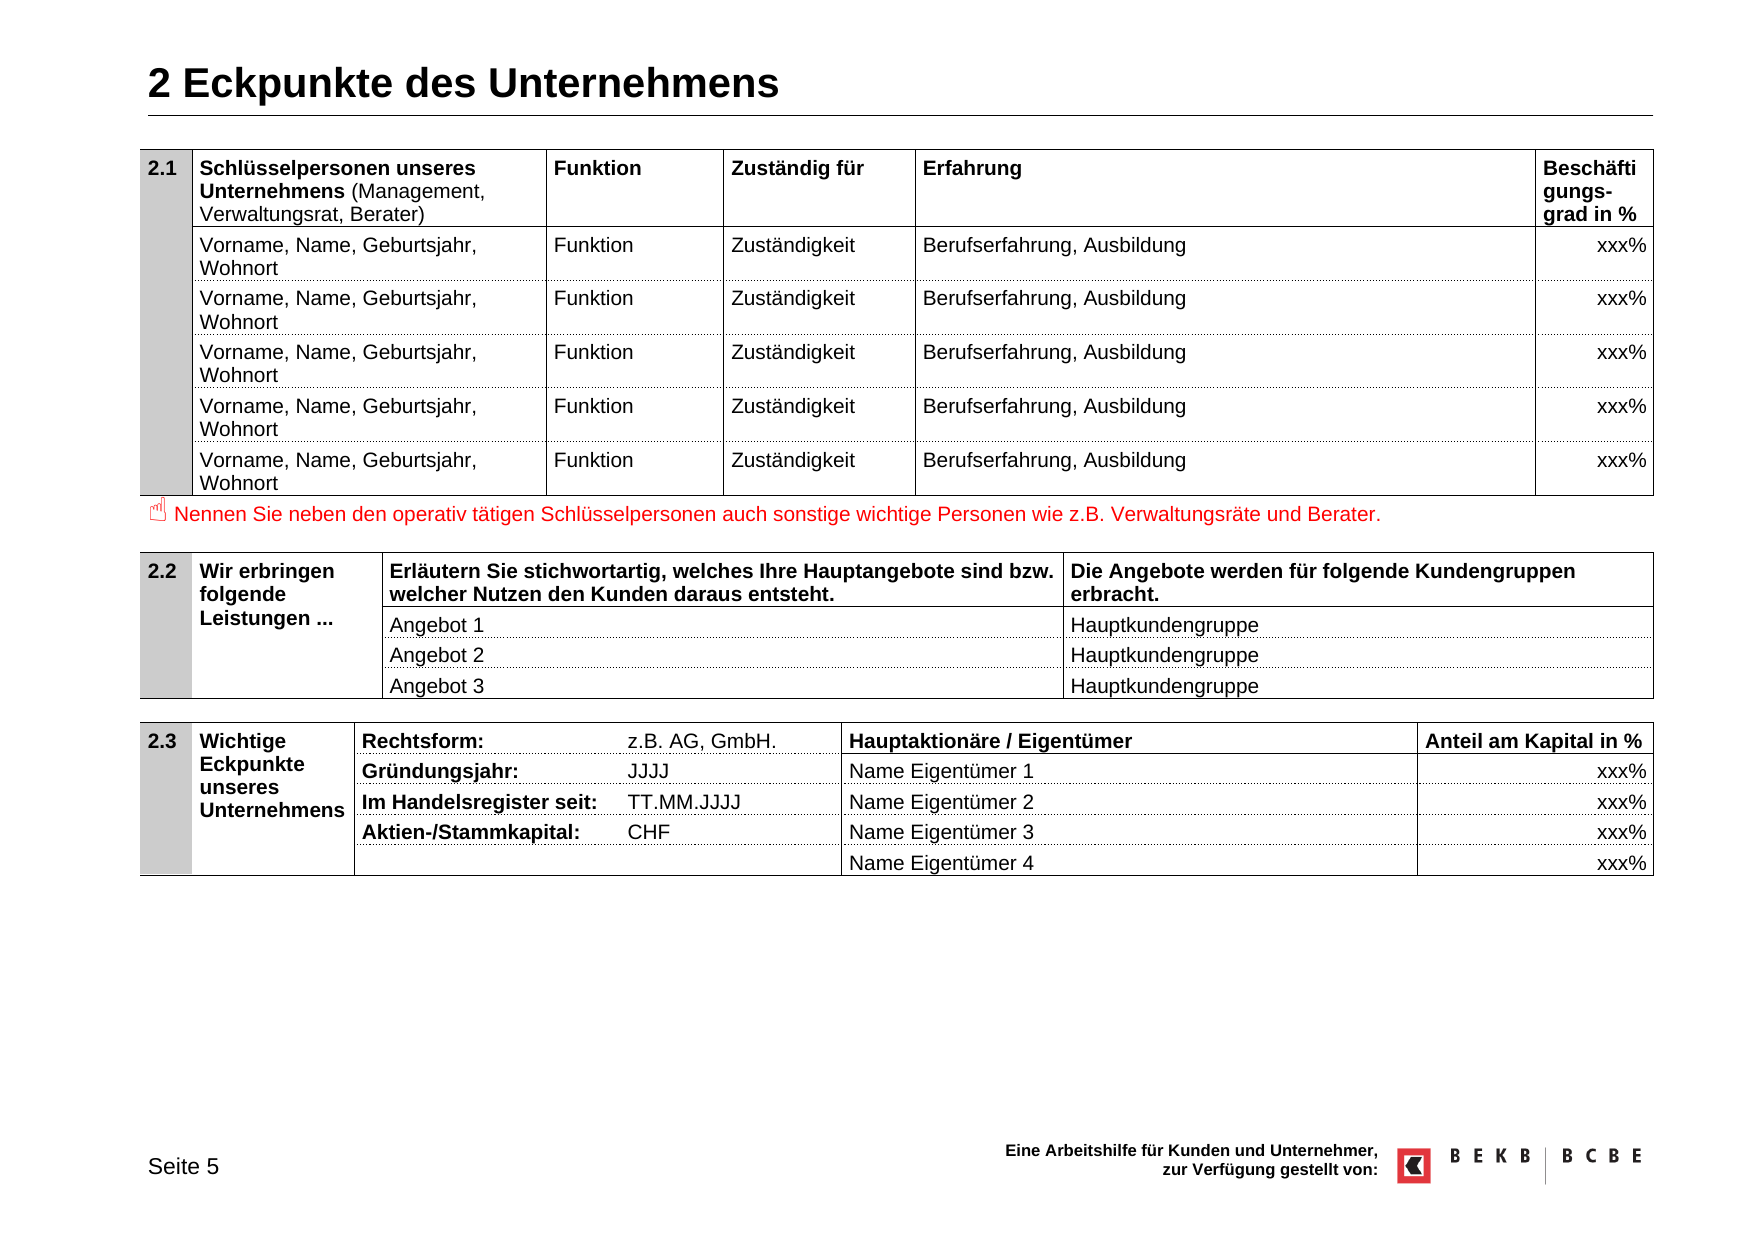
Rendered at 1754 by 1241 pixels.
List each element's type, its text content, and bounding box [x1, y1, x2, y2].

table_cell [355, 844, 620, 874]
table_cell CHF [620, 814, 841, 844]
table_cell xxx% [1536, 227, 1653, 280]
table_cell Vorname, Name, Geburtsjahr, Wohnort [193, 227, 546, 280]
table_header Die Angebote werden für folgende Kundengruppen erbracht. [1064, 553, 1653, 606]
table_header Anteil am Kapital in % [1418, 723, 1653, 752]
table_cell [620, 844, 841, 874]
table_cell Zuständigkeit [724, 227, 915, 280]
table_cell Name Eigentümer 1 [842, 754, 1417, 783]
table_cell Angebot 1 [383, 607, 1063, 637]
table_cell Hauptkundengruppe [1064, 607, 1653, 637]
table_header Erfahrung [916, 150, 1535, 226]
table_cell xxx% [1418, 814, 1653, 844]
table_cell Im Handelsregister seit: [355, 783, 620, 813]
table_cell Funktion [547, 280, 723, 333]
table_header 2.2 [140, 553, 192, 698]
table_cell Name Eigentümer 3 [842, 814, 1417, 844]
table_cell xxx% [1418, 844, 1653, 874]
table_header Hauptaktionäre / Eigentümer [842, 723, 1417, 752]
table_cell xxx% [1418, 754, 1653, 783]
table_header Erläutern Sie stichwortartig, welches Ihre Hauptangebote sind bzw. welcher Nutzen den Kunden daraus entsteht. [383, 553, 1063, 606]
table_cell Berufserfahrung, Ausbildung [916, 334, 1535, 387]
table_cell Vorname, Name, Geburtsjahr, Wohnort [193, 280, 546, 333]
table_cell JJJJ [620, 753, 841, 783]
table_cell Hauptkundengruppe [1064, 637, 1653, 667]
table_cell xxx% [1418, 783, 1653, 813]
table_cell Berufserfahrung, Ausbildung [916, 441, 1535, 495]
table_cell xxx% [1536, 441, 1653, 495]
table_cell Name Eigentümer 4 [842, 844, 1417, 874]
table_cell Berufserfahrung, Ausbildung [916, 280, 1535, 333]
table_header Funktion [547, 150, 723, 226]
table_cell Vorname, Name, Geburtsjahr, Wohnort [193, 441, 546, 495]
table_cell Gründungsjahr: [355, 753, 620, 783]
table_cell Funktion [547, 227, 723, 280]
table_cell Berufserfahrung, Ausbildung [916, 227, 1535, 280]
table_header Schlüsselpersonen unseres Unternehmens (Management, Verwaltungsrat, Berater) [193, 150, 546, 226]
table_cell Hauptkundengruppe [1064, 667, 1653, 698]
table_cell Berufserfahrung, Ausbildung [916, 387, 1535, 441]
table_cell Zuständigkeit [724, 441, 915, 495]
table_cell Zuständigkeit [724, 280, 915, 333]
table_cell Funktion [547, 387, 723, 441]
table_header Wir erbringen folgende Leistungen ... [192, 553, 382, 698]
table_header 2.1 [140, 150, 192, 495]
table_header 2.3 [140, 723, 192, 874]
text 2 Eckpunkte des Unternehmens [148, 60, 1653, 115]
table_cell xxx% [1536, 387, 1653, 441]
table_header z.B. AG, GmbH. [620, 723, 841, 752]
table_header Beschäftigungs-grad in % [1536, 150, 1653, 226]
table_header Zuständig für [724, 150, 915, 226]
table_cell TT.MM.JJJJ [620, 783, 841, 813]
table_cell Funktion [547, 441, 723, 495]
table_cell Aktien-/Stammkapital: [355, 814, 620, 844]
table_cell Name Eigentümer 2 [842, 783, 1417, 813]
table_cell xxx% [1536, 280, 1653, 333]
table_header Wichtige Eckpunkte unseres Unternehmens [192, 723, 354, 874]
table_cell Vorname, Name, Geburtsjahr, Wohnort [193, 387, 546, 441]
table_cell Zuständigkeit [724, 387, 915, 441]
table_cell Zuständigkeit [724, 334, 915, 387]
table_cell Angebot 3 [383, 667, 1063, 698]
text Nennen Sie neben den operativ tätigen Schlüsselpersonen auch sonstige wichtige Personen wie z.B. Verwaltungsräte und Berater. [148, 496, 1653, 529]
table_cell xxx% [1536, 334, 1653, 387]
table_cell Vorname, Name, Geburtsjahr, Wohnort [193, 334, 546, 387]
table_cell Funktion [547, 334, 723, 387]
table_cell Angebot 2 [383, 637, 1063, 667]
table_header Rechtsform: [355, 723, 620, 752]
